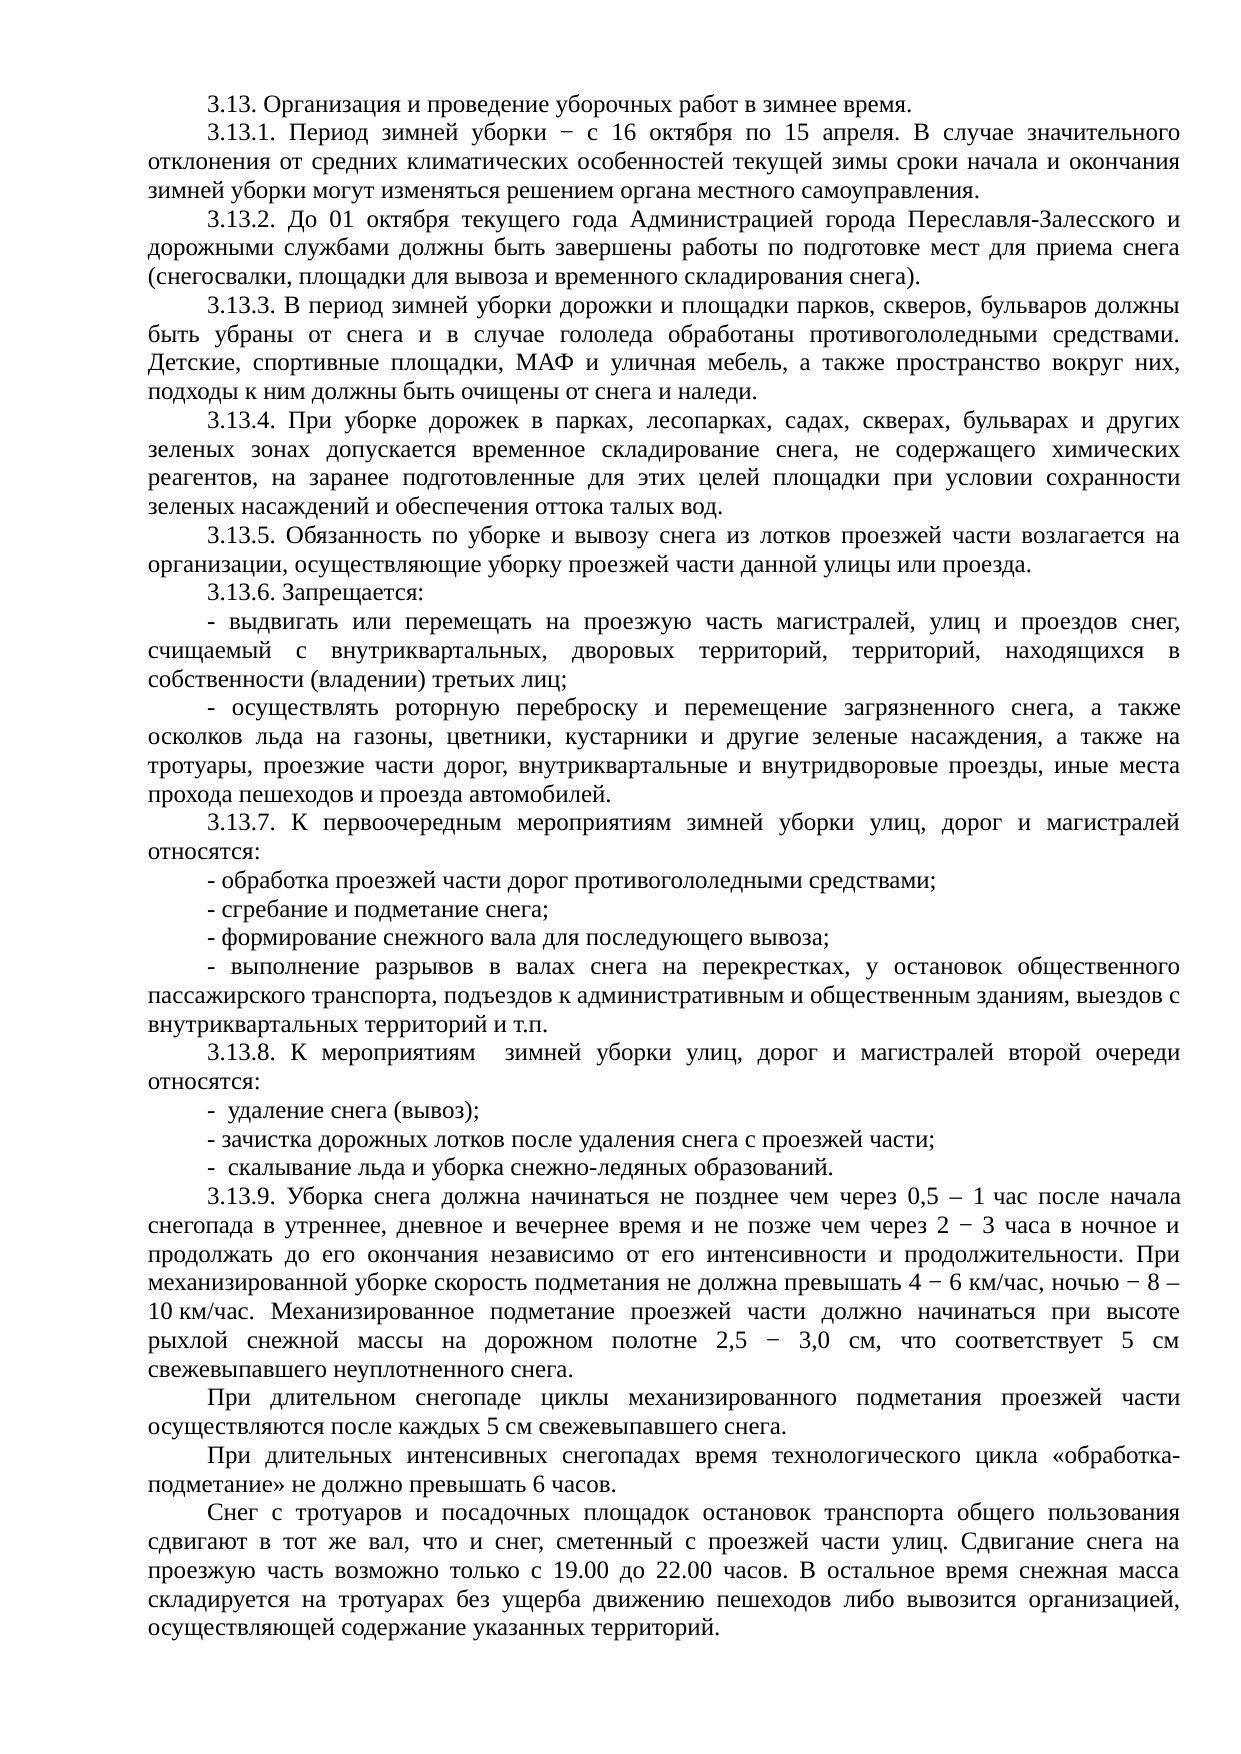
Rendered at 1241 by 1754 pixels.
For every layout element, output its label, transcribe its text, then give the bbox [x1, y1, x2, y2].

text - формирование снежного вала для последующего вывоза; [148, 922, 1181, 951]
text 3.13.8. К мероприятиям зимней уборки улиц, дорог и магистралей второй очереди относятся: [148, 1037, 1181, 1095]
text При длительных интенсивных снегопадах время технологического цикла «обработка-подметание» не должно превышать 6 часов. [148, 1440, 1181, 1497]
text 3.13.5. Обязанность по уборке и вывозу снега из лотков проезжей части возлагается на организации, осуществляющие уборку проезжей части данной улицы или проезда. [148, 520, 1181, 577]
text - выполнение разрывов в валах снега на перекрестках, у остановок общественного пассажирского транспорта, подъездов к административным и общественным зданиям, выездов с внутриквартальных территорий и т.п. [148, 951, 1181, 1037]
text 3.13.3. В период зимней уборки дорожки и площадки парков, скверов, бульваров должны быть убраны от снега и в случае гололеда обработаны противогололедными средствами. Детские, спортивные площадки, МАФ и уличная мебель, а также пространство вокруг них, подходы к ним должны быть очищены от снега и наледи. [148, 290, 1181, 405]
text 3.13.1. Период зимней уборки − с 16 октября по 15 апреля. В случае значительного отклонения от средних климатических особенностей текущей зимы сроки начала и окончания зимней уборки могут изменяться решением органа местного самоуправления. [148, 117, 1181, 204]
text - сгребание и подметание снега; [148, 894, 1181, 922]
text 3.13.9. Уборка снега должна начинаться не позднее чем через 0,5 – 1 час после начала снегопада в утреннее, дневное и вечернее время и не позже чем через 2 − 3 часа в ночное и продолжать до его окончания независимо от его интенсивности и продолжительности. При механизированной уборке скорость подметания не должна превышать 4 − 6 км/час, ночью − 8 – 10 км/час. Механизированное подметание проезжей части должно начинаться при высоте рыхлой снежной массы на дорожном полотне 2,5 − 3,0 см, что соответствует 5 см свежевыпавшего неуплотненного снега. [148, 1181, 1181, 1382]
text - осуществлять роторную переброску и перемещение загрязненного снега, а также осколков льда на газоны, цветники, кустарники и другие зеленые насаждения, а также на тротуары, проезжие части дорог, внутриквартальные и внутридворовые проезды, иные места прохода пешеходов и проезда автомобилей. [148, 692, 1181, 807]
text 3.13.4. При уборке дорожек в парках, лесопарках, садах, скверах, бульварах и других зеленых зонах допускается временное складирование снега, не содержащего химических реагентов, на заранее подготовленные для этих целей площадки при условии сохранности зеленых насаждений и обеспечения оттока талых вод. [148, 405, 1181, 520]
text 3.13. Организация и проведение уборочных работ в зимнее время. [148, 89, 1181, 117]
text - выдвигать или перемещать на проезжую часть магистралей, улиц и проездов снег, счищаемый с внутриквартальных, дворовых территорий, территорий, находящихся в собственности (владении) третьих лиц; [148, 606, 1181, 692]
text 3.13.7. К первоочередным мероприятиям зимней уборки улиц, дорог и магистралей относятся: [148, 807, 1181, 865]
text Снег с тротуаров и посадочных площадок остановок транспорта общего пользования сдвигают в тот же вал, что и снег, сметенный с проезжей части улиц. Сдвигание снега на проезжую часть возможно только с 19.00 до 22.00 часов. В остальное время снежная масса складируется на тротуарах без ущерба движению пешеходов либо вывозится организацией, осуществляющей содержание указанных территорий. [148, 1497, 1181, 1641]
text - удаление снега (вывоз); [148, 1095, 1181, 1124]
text 3.13.6. Запрещается: [148, 577, 1181, 606]
text - зачистка дорожных лотков после удаления снега с проезжей части; [148, 1124, 1181, 1152]
text При длительном снегопаде циклы механизированного подметания проезжей части осуществляются после каждых 5 см свежевыпавшего снега. [148, 1382, 1181, 1440]
text - обработка проезжей части дорог противогололедными средствами; [148, 865, 1181, 894]
text 3.13.2. До 01 октября текущего года Администрацией города Переславля-Залесского и дорожными службами должны быть завершены работы по подготовке мест для приема снега (снегосвалки, площадки для вывоза и временного складирования снега). [148, 204, 1181, 290]
text - скалывание льда и уборка снежно-ледяных образований. [148, 1152, 1181, 1181]
